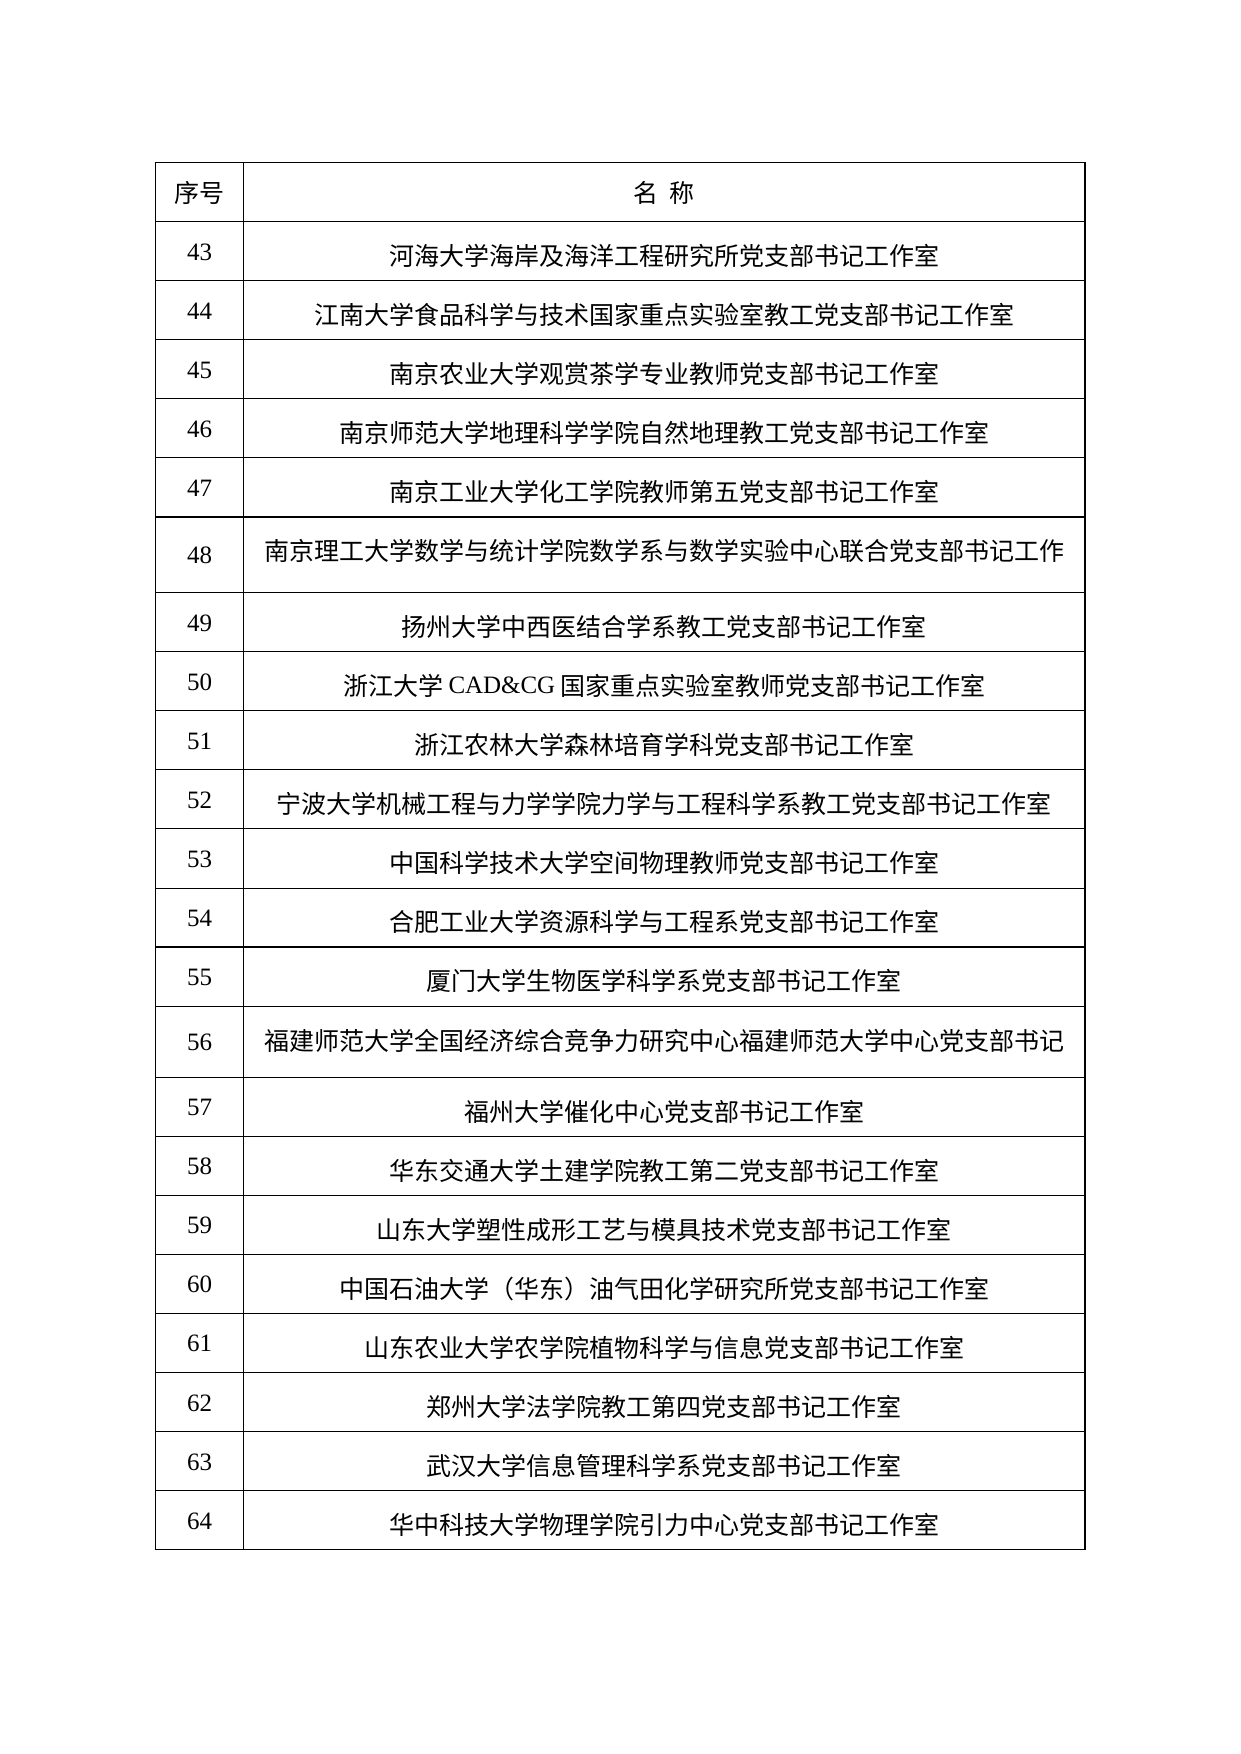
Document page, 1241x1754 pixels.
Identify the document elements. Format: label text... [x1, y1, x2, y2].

table_cell 43 [156, 222, 243, 280]
table_cell 51 [156, 711, 243, 769]
table_cell 50 [156, 652, 243, 710]
table_cell 浙江大学CAD&CG国家重点实验室教师党支部书记工作室 [244, 652, 1084, 710]
table_cell 山东大学塑性成形工艺与模具技术党支部书记工作室 [244, 1196, 1084, 1254]
table_cell 45 [156, 340, 243, 398]
table_cell 浙江农林大学森林培育学科党支部书记工作室 [244, 711, 1084, 769]
table_cell 南京师范大学地理科学学院自然地理教工党支部书记工作室 [244, 399, 1084, 457]
table_cell 福州大学催化中心党支部书记工作室 [244, 1078, 1084, 1136]
table_cell 华东交通大学土建学院教工第二党支部书记工作室 [244, 1137, 1084, 1195]
table_cell 61 [156, 1314, 243, 1372]
table_header 名 称 [244, 163, 1084, 221]
table_cell 57 [156, 1078, 243, 1136]
table_cell 56 [156, 1007, 243, 1077]
table_cell 扬州大学中西医结合学系教工党支部书记工作室 [244, 593, 1084, 651]
table_cell 厦门大学生物医学科学系党支部书记工作室 [244, 948, 1084, 1006]
table_cell 河海大学海岸及海洋工程研究所党支部书记工作室 [244, 222, 1084, 280]
table_cell 48 [156, 518, 243, 592]
table_cell 中国科学技术大学空间物理教师党支部书记工作室 [244, 829, 1084, 887]
table_cell 江南大学食品科学与技术国家重点实验室教工党支部书记工作室 [244, 281, 1084, 339]
table_cell 福建师范大学全国经济综合竞争力研究中心福建师范大学中心党支部书记工作室 [244, 1007, 1084, 1077]
table_cell 华中科技大学物理学院引力中心党支部书记工作室 [244, 1491, 1084, 1549]
table_cell 山东农业大学农学院植物科学与信息党支部书记工作室 [244, 1314, 1084, 1372]
table_cell 南京理工大学数学与统计学院数学系与数学实验中心联合党支部书记工作室 [244, 518, 1084, 592]
table_cell 49 [156, 593, 243, 651]
table_cell 44 [156, 281, 243, 339]
table_cell 郑州大学法学院教工第四党支部书记工作室 [244, 1373, 1084, 1431]
table_header 序号 [156, 163, 243, 221]
table_cell 南京农业大学观赏茶学专业教师党支部书记工作室 [244, 340, 1084, 398]
table_cell 64 [156, 1491, 243, 1549]
table_cell 63 [156, 1432, 243, 1490]
table_cell 47 [156, 458, 243, 516]
table_cell 58 [156, 1137, 243, 1195]
table_cell 62 [156, 1373, 243, 1431]
table_cell 52 [156, 770, 243, 828]
table_cell 60 [156, 1255, 243, 1313]
table_cell 55 [156, 948, 243, 1006]
table_cell 59 [156, 1196, 243, 1254]
table_cell 54 [156, 889, 243, 946]
table_cell 宁波大学机械工程与力学学院力学与工程科学系教工党支部书记工作室 [244, 770, 1084, 828]
table_cell 中国石油大学（华东）油气田化学研究所党支部书记工作室 [244, 1255, 1084, 1313]
table_cell 武汉大学信息管理科学系党支部书记工作室 [244, 1432, 1084, 1490]
table_cell 南京工业大学化工学院教师第五党支部书记工作室 [244, 458, 1084, 516]
table_cell 合肥工业大学资源科学与工程系党支部书记工作室 [244, 889, 1084, 946]
table_cell 53 [156, 829, 243, 887]
table_cell 46 [156, 399, 243, 457]
